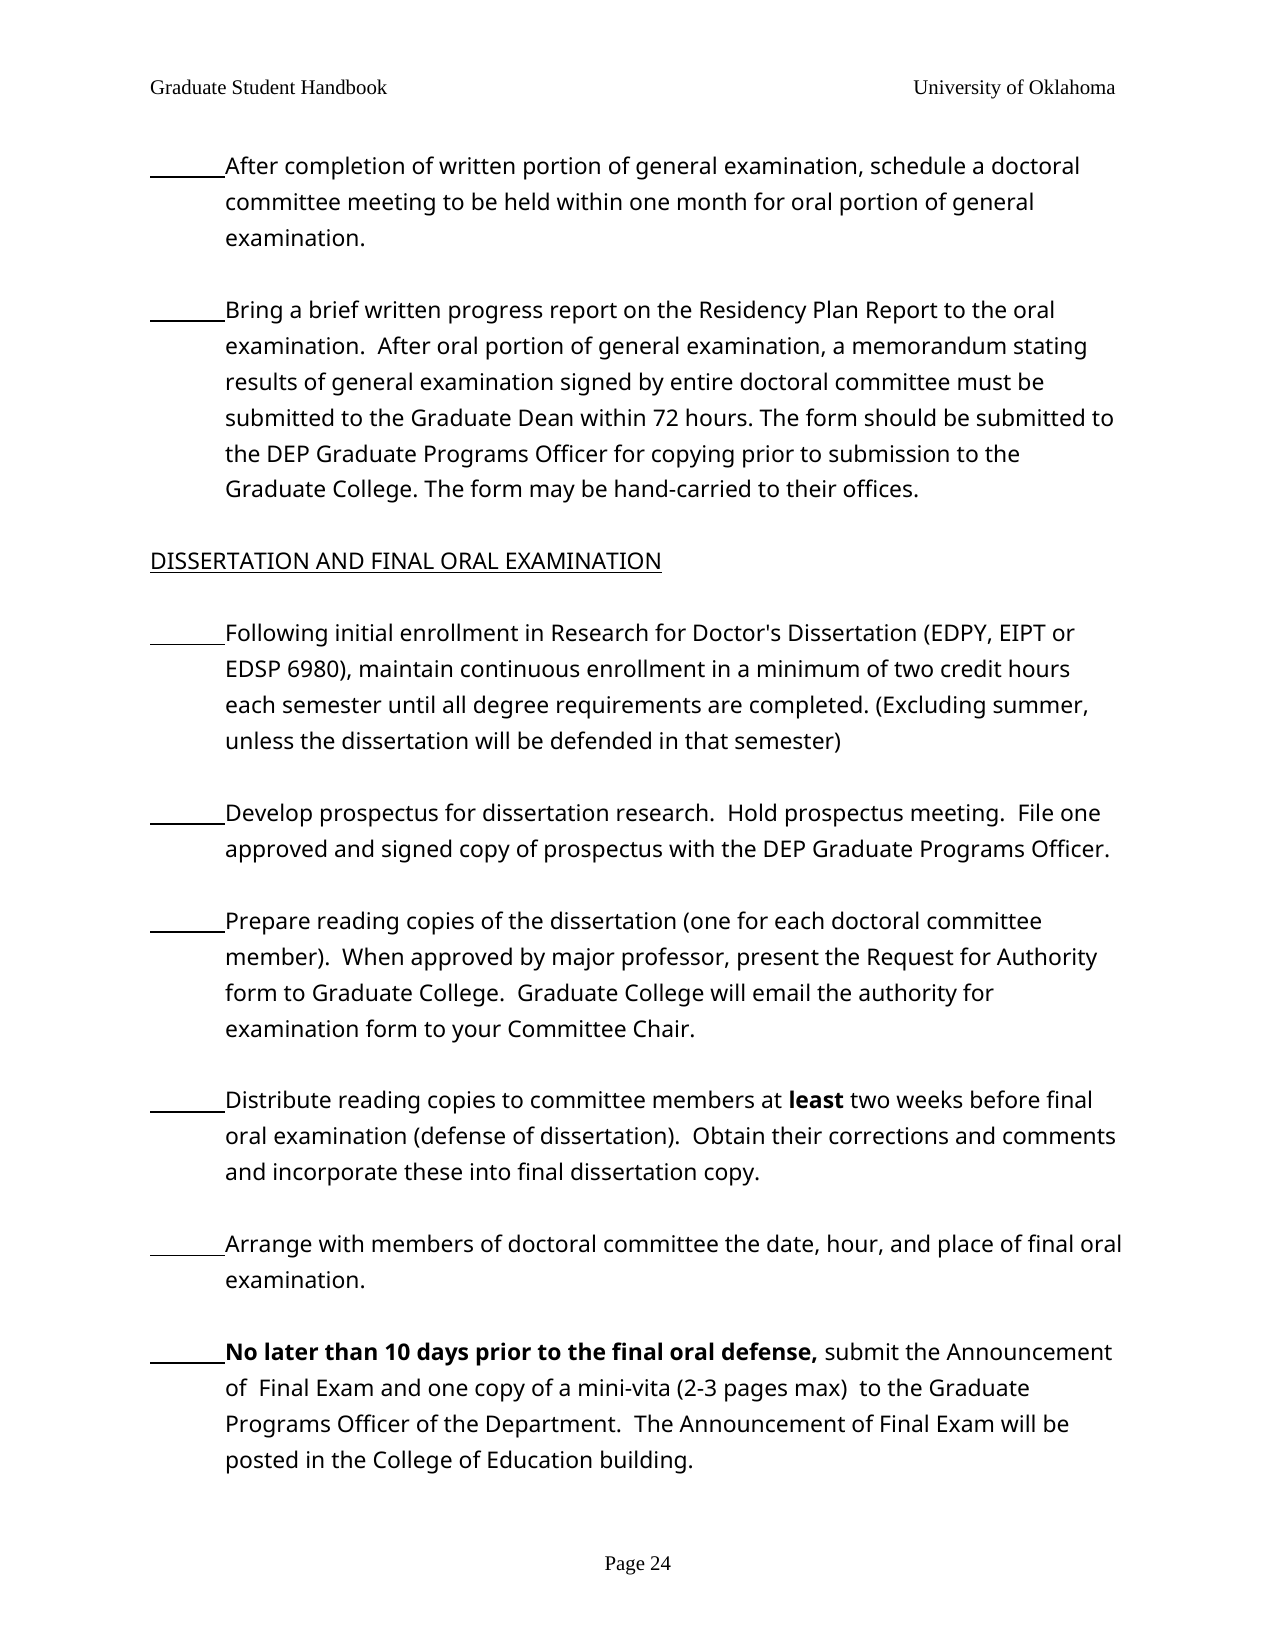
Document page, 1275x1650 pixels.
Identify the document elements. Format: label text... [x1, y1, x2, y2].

list Develop prospectus for dissertation research. Hold prospectus meeting. File one approved and signed copy of prospectus with the DEP Graduate Programs Officer. [150, 797, 1125, 864]
list After completion of written portion of general examination, schedule a doctoral committee meeting to be held within one month for oral portion of general examination. [150, 150, 1125, 253]
list Arrange with members of doctoral committee the date, hour, and place of final oral examination. [150, 1228, 1125, 1295]
list Bring a brief written progress report on the Residency Plan Report to the oral examination. After oral portion of general examination, a memorandum stating results of general examination signed by entire doctoral committee must be submitted to the Graduate Dean within 72 hours. The form should be submitted to the DEP Graduate Programs Officer for copying prior to submission to the Graduate College. The form may be hand-carried to their offices. [150, 294, 1125, 505]
list DISSERTATION AND FINAL ORAL EXAMINATION [150, 545, 1125, 577]
list Prepare reading copies of the dissertation (one for each doctoral committee member). When approved by major professor, present the Request for Authority form to Graduate College. Graduate College will email the authority for examination form to your Committee Chair. [150, 905, 1125, 1044]
list Following initial enrollment in Research for Doctor's Dissertation (EDPY, EIPT or EDSP 6980), maintain continuous enrollment in a minimum of two credit hours each semester until all degree requirements are completed. (Excluding summer, unless the dissertation will be defended in that semester) [150, 617, 1125, 756]
list Distribute reading copies to committee members at least two weeks before final oral examination (defense of dissertation). Obtain their corrections and comments and incorporate these into final dissertation copy. [150, 1084, 1125, 1187]
list No later than 10 days prior to the final oral defense, submit the Announcement of Final Exam and one copy of a mini-vita (2-3 pages max) to the Graduate Programs Officer of the Department. The Announcement of Final Exam will be posted in the College of Education building. [150, 1336, 1125, 1475]
